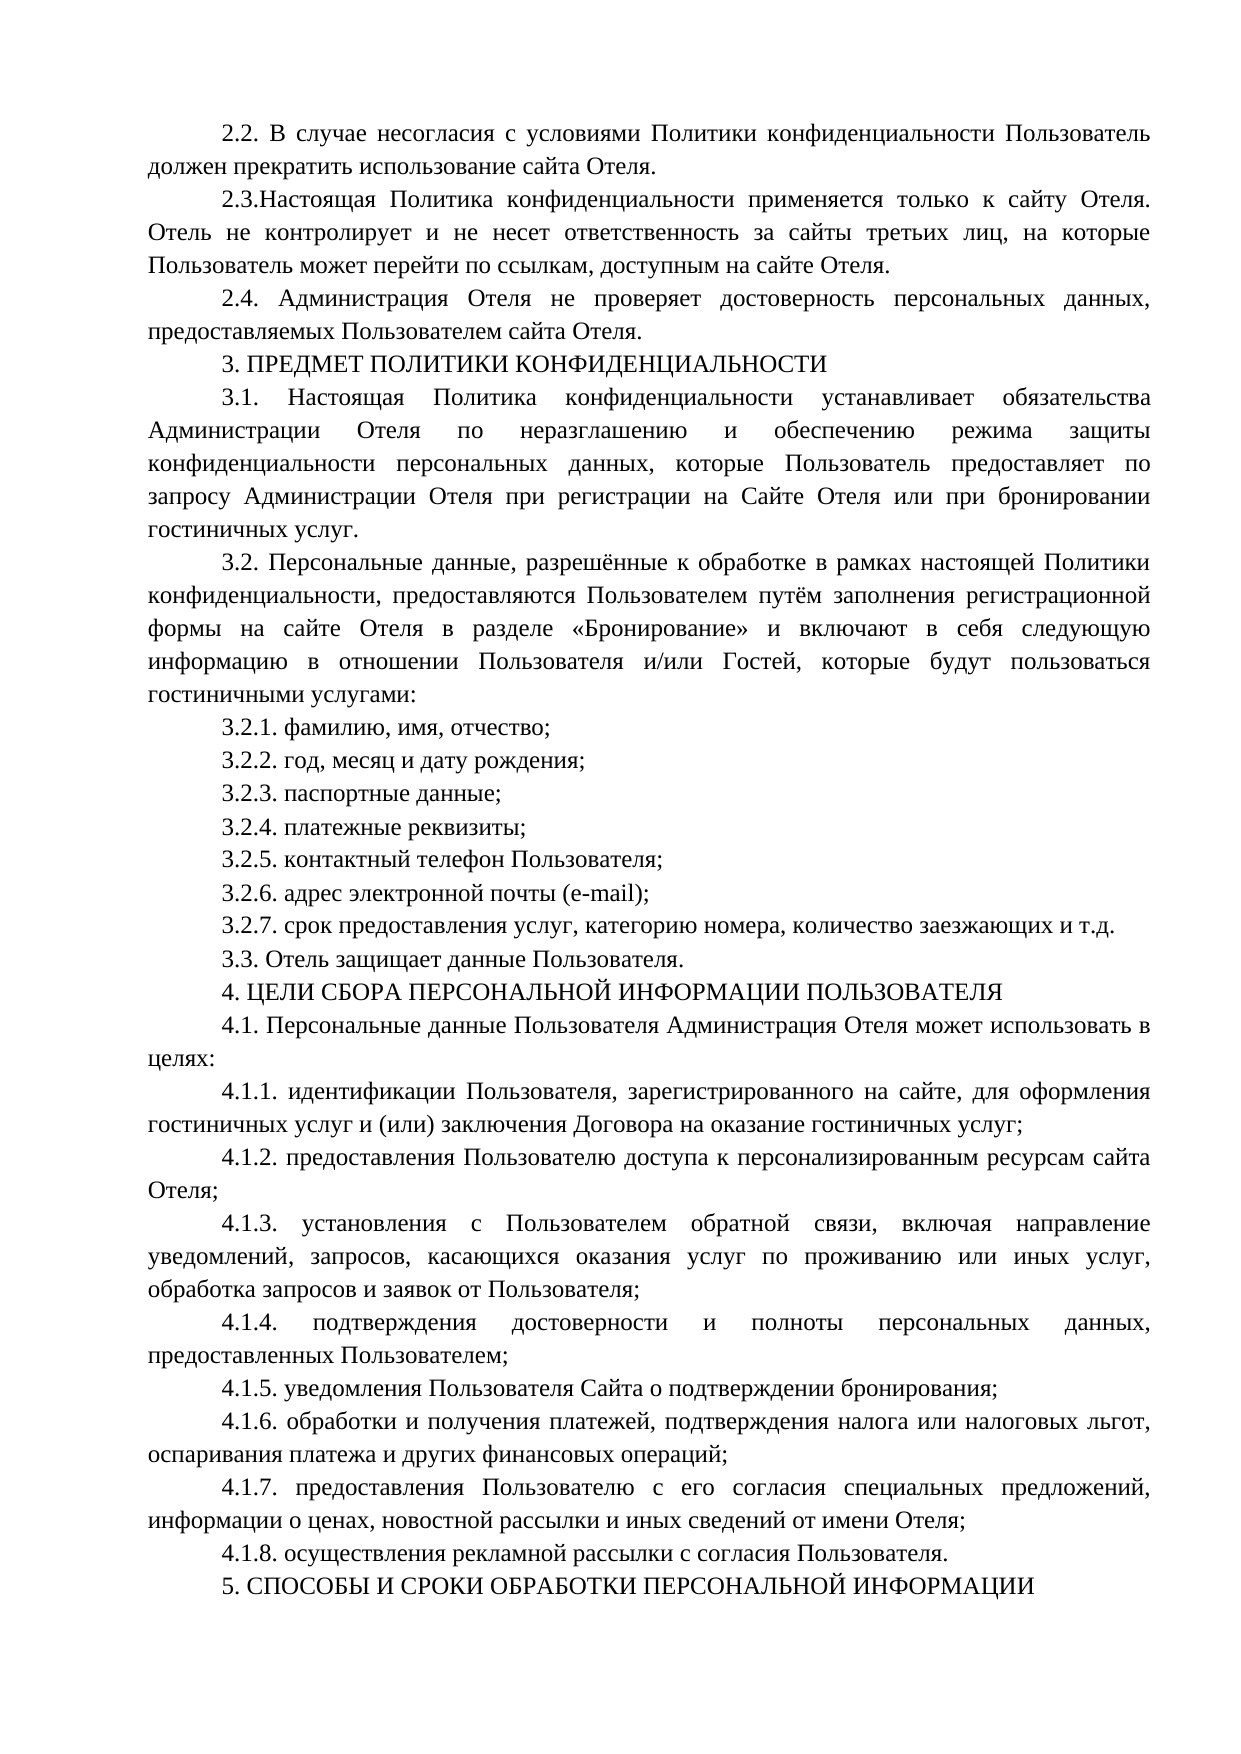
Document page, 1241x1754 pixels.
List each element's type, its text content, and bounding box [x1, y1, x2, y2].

text 4. ЦЕЛИ СБОРА ПЕРСОНАЛЬНОЙ ИНФОРМАЦИИ ПОЛЬЗОВАТЕЛЯ [148, 977, 1152, 1005]
text 3.2.7. срок предоставления услуг, категорию номера, количество заезжающих и т.д. [148, 911, 1152, 939]
text 3.3. Отель защищает данные Пользователя. [148, 944, 1152, 972]
text 2.2. В случае несогласия с условиями Политики конфиденциальности Пользователь должен прекратить использование сайта Отеля. [148, 118, 1152, 180]
text 2.4. Администрация Отеля не проверяет достоверность персональных данных, предоставляемых Пользователем сайта Отеля. [148, 283, 1152, 345]
text 3. ПРЕДМЕТ ПОЛИТИКИ КОНФИДЕНЦИАЛЬНОСТИ [148, 349, 1152, 378]
text 3.2.2. год, месяц и дату рождения; [148, 746, 1152, 774]
text 2.3.Настоящая Политика конфиденциальности применяется только к сайту Отеля. Отель не контролирует и не несет ответственность за сайты третьих лиц, на которые Пользователь может перейти по ссылкам, доступным на сайте Отеля. [148, 184, 1152, 279]
text 4.1.6. обработки и получения платежей, подтверждения налога или налоговых льгот, оспаривания платежа и других финансовых операций; [148, 1406, 1152, 1468]
text 4.1.2. предоставления Пользователю доступа к персонализированным ресурсам сайта Отеля; [148, 1142, 1152, 1203]
text 4.1.3. установления с Пользователем обратной связи, включая направление уведомлений, запросов, касающихся оказания услуг по проживанию или иных услуг, обработка запросов и заявок от Пользователя; [148, 1208, 1152, 1303]
text 3.1. Настоящая Политика конфиденциальности устанавливает обязательства Администрации Отеля по неразглашению и обеспечению режима защиты конфиденциальности персональных данных, которые Пользователь предоставляет по запросу Администрации Отеля при регистрации на Сайте Отеля или при бронировании гостиничных услуг. [148, 382, 1152, 543]
text 5. СПОСОБЫ И СРОКИ ОБРАБОТКИ ПЕРСОНАЛЬНОЙ ИНФОРМАЦИИ [148, 1571, 1152, 1600]
text 3.2.1. фамилию, имя, отчество; [148, 712, 1152, 741]
text 4.1.1. идентификации Пользователя, зарегистрированного на сайте, для оформления гостиничных услуг и (или) заключения Договора на оказание гостиничных услуг; [148, 1076, 1152, 1137]
text 4.1.5. уведомления Пользователя Сайта о подтверждении бронирования; [148, 1373, 1152, 1402]
text 4.1. Персональные данные Пользователя Администрация Отеля может использовать в целях: [148, 1010, 1152, 1071]
text 4.1.8. осуществления рекламной рассылки с согласия Пользователя. [148, 1538, 1152, 1567]
text 3.2.3. паспортные данные; [148, 778, 1152, 807]
text 3.2.4. платежные реквизиты; [148, 812, 1152, 840]
text 4.1.4. подтверждения достоверности и полноты персональных данных, предоставленных Пользователем; [148, 1307, 1152, 1369]
text 3.2. Персональные данные, разрешённые к обработке в рамках настоящей Политики конфиденциальности, предоставляются Пользователем путём заполнения регистрационной формы на сайте Отеля в разделе «Бронирование» и включают в себя следующую информацию в отношении Пользователя и/или Гостей, которые будут пользоваться гостиничными услугами: [148, 547, 1152, 708]
text 3.2.5. контактный телефон Пользователя; [148, 844, 1152, 873]
text 3.2.6. адрес электронной почты (e-mail); [148, 878, 1152, 906]
text 4.1.7. предоставления Пользователю с его согласия специальных предложений, информации о ценах, новостной рассылки и иных сведений от имени Отеля; [148, 1472, 1152, 1534]
